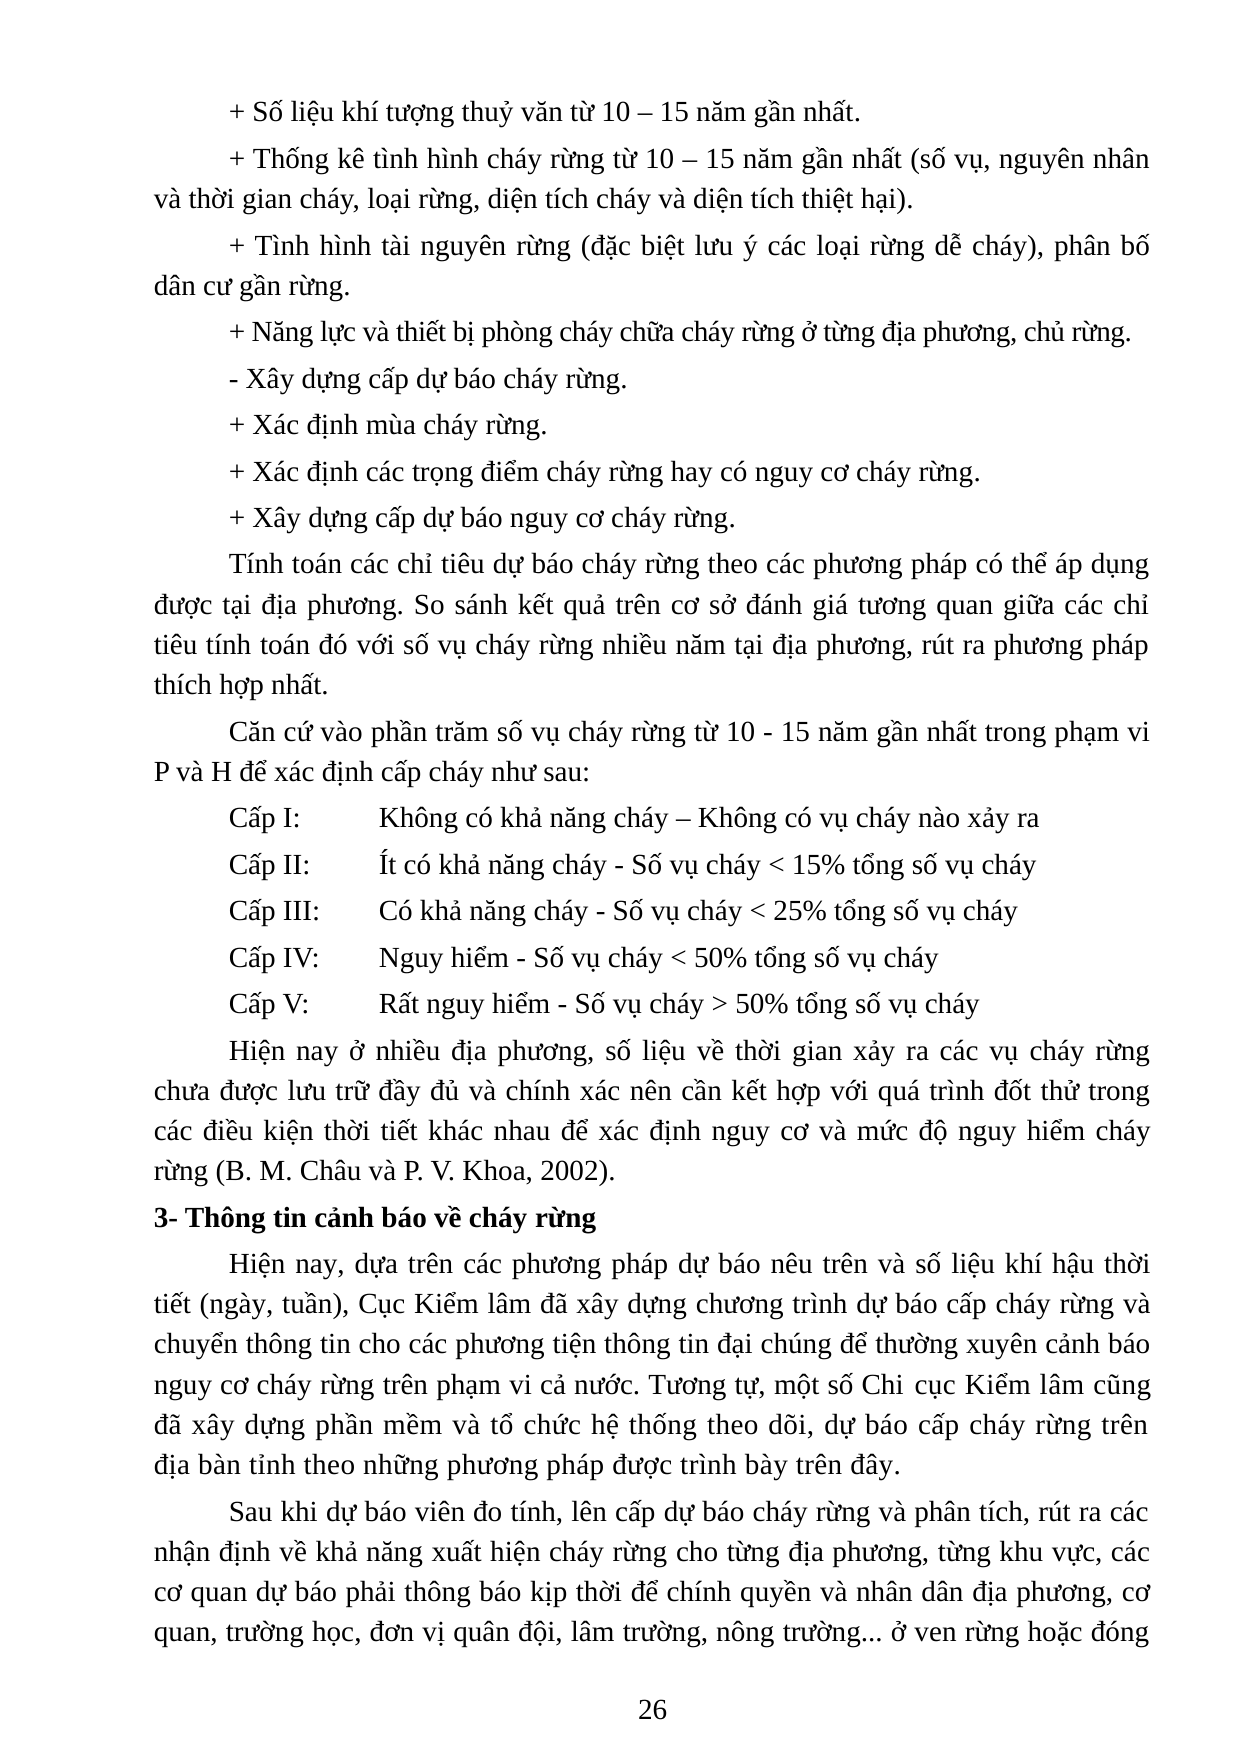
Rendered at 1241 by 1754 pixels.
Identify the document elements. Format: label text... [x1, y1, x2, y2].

text + Tình hình tài nguyên rừng (đặc biệt lưu ý các loại rừng dễ cháy), phân bố dân cư gần rừng. [153, 228, 1152, 301]
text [153, 1494, 1152, 1648]
text Cấp III: Có khả năng cháy - Số vụ cháy < 25% tổng số vụ cháy [153, 893, 1152, 927]
text Hiện nay, dựa trên các phương pháp dự báo nêu trên và số liệu khí hậu thời tiết (ngày, tuần), Cục Kiểm lâm đã xây dựng chương trình dự báo cấp cháy rừng và chuyển thông tin cho các phương tiện thông tin đại chúng để thường xuyên cảnh báo nguy cơ cháy rừng trên phạm vi cả nước. Tương tự, một số Chi cục Kiểm lâm cũng đã xây dựng phần mềm và tổ chức hệ thống theo dõi, dự báo cấp cháy rừng trên địa bàn tỉnh theo những phương pháp được trình bày trên đây. [153, 1246, 1152, 1481]
text + Xác định các trọng điểm cháy rừng hay có nguy cơ cháy rừng. [153, 454, 1152, 487]
text Hiện nay ở nhiều địa phương, số liệu về thời gian xảy ra các vụ cháy rừng chưa được lưu trữ đầy đủ và chính xác nên cần kết hợp với quá trình đốt thử trong các điều kiện thời tiết khác nhau để xác định nguy cơ và mức độ nguy hiểm cháy rừng (B. M. Châu và P. V. Khoa, 2002). [153, 1033, 1152, 1187]
text - Xây dựng cấp dự báo cháy rừng. [153, 361, 1152, 394]
text Tính toán các chỉ tiêu dự báo cháy rừng theo các phương pháp có thể áp dụng được tại địa phương. So sánh kết quả trên cơ sở đánh giá tương quan giữa các chỉ tiêu tính toán đó với số vụ cháy rừng nhiều năm tại địa phương, rút ra phương pháp thích hợp nhất. [153, 547, 1152, 701]
text Cấp V: Rất nguy hiểm - Số vụ cháy > 50% tổng số vụ cháy [153, 986, 1152, 1020]
text + Xây dựng cấp dự báo nguy cơ cháy rừng. [153, 500, 1152, 534]
text Căn cứ vào phần trăm số vụ cháy rừng từ 10 - 15 năm gần nhất trong phạm vi P và H để xác định cấp cháy như sau: [153, 714, 1152, 787]
subtitle 3- Thông tin cảnh báo về cháy rừng [153, 1200, 1152, 1233]
text + Xác định mùa cháy rừng. [153, 407, 1152, 441]
text Cấp I: Không có khả năng cháy – Không có vụ cháy nào xảy ra [153, 800, 1152, 834]
text Cấp IV: Nguy hiểm - Số vụ cháy < 50% tổng số vụ cháy [153, 940, 1152, 973]
text + Số liệu khí tượng thuỷ văn từ 10 – 15 năm gần nhất. [153, 94, 1152, 128]
text Cấp II: Ít có khả năng cháy - Số vụ cháy < 15% tổng số vụ cháy [153, 847, 1152, 880]
text + Năng lực và thiết bị phòng cháy chữa cháy rừng ở từng địa phương, chủ rừng. [153, 314, 1152, 348]
text + Thống kê tình hình cháy rừng từ 10 – 15 năm gần nhất (số vụ, nguyên nhân và thời gian cháy, loại rừng, diện tích cháy và diện tích thiệt hại). [153, 141, 1152, 215]
